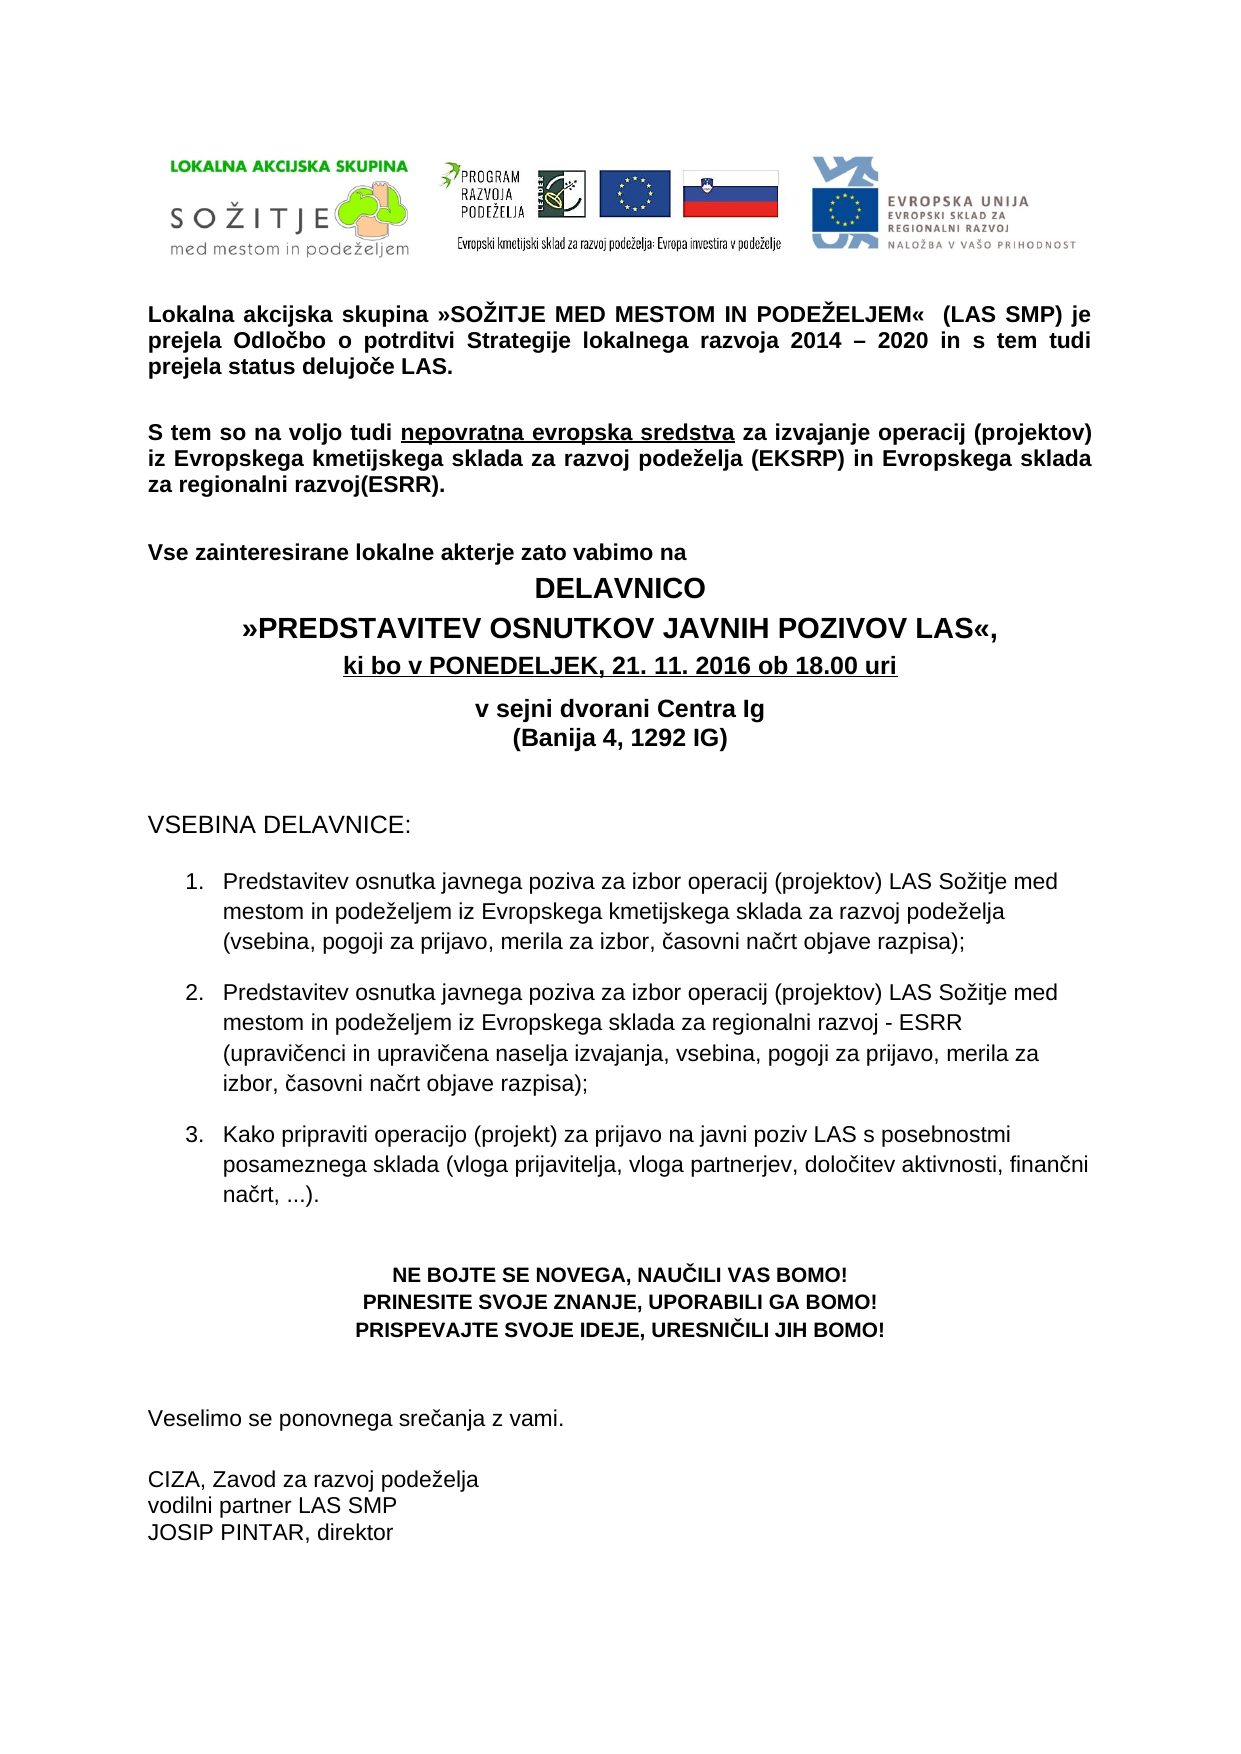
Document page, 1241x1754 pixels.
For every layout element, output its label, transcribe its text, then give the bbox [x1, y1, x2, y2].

picture [147, 147, 1080, 262]
text CIZA, Zavod za razvoj podeželja [148, 1466, 1092, 1492]
text v sejni dvorani Centra Ig [148, 694, 1092, 723]
text »PREDSTAVITEV OSNUTKOV JAVNIH POZIVOV LAS«, [148, 611, 1092, 645]
list Predstavitev osnutka javnega poziva za izbor operacij (projektov) LAS Sožitje med mestom in podeželjem iz Evropskega sklada za regionalni razvoj - ESRR (upravičenci in upravičena naselja izvajanja, vsebina, pogoji za prijavo, merila za izbor, časovni načrt objave razpisa); [185, 979, 1092, 1096]
text VSEBINA DELAVNICE: [148, 810, 1092, 838]
text ki bo v PONEDELJEK, 21. 11. 2016 ob 18.00 uri [148, 651, 1092, 680]
text NE BOJTE SE NOVEGA, NAUČILI VAS BOMO! [148, 1262, 1092, 1286]
text Lokalna akcijska skupina »SOŽITJE MED MESTOM IN PODEŽELJEM« (LAS SMP) je prejela Odločbo o potrditvi Strategije lokalnega razvoja 2014 – 2020 in s tem tudi prejela status delujoče LAS. [148, 301, 1092, 380]
text vodilni partner LAS SMP [148, 1492, 1092, 1518]
text DELAVNICO [148, 571, 1092, 605]
text PRISPEVAJTE SVOJE IDEJE, URESNIČILI JIH BOMO! [148, 1317, 1092, 1341]
text S tem so na voljo tudi nepovratna evropska sredstva za izvajanje operacij (projektov) iz Evropskega kmetijskega sklada za razvoj podeželja (EKSRP) in Evropskega sklada za regionalni razvoj(ESRR). [148, 418, 1092, 498]
list Predstavitev osnutka javnega poziva za izbor operacij (projektov) LAS Sožitje med mestom in podeželjem iz Evropskega kmetijskega sklada za razvoj podeželja (vsebina, pogoji za prijavo, merila za izbor, časovni načrt objave razpisa); [185, 868, 1092, 954]
text Veselimo se ponovnega srečanja z vami. [148, 1405, 1092, 1432]
text PRINESITE SVOJE ZNANJE, UPORABILI GA BOMO! [148, 1290, 1092, 1314]
list Kako pripraviti operacijo (projekt) za prijavo na javni poziv LAS s posebnostmi posameznega sklada (vloga prijavitelja, vloga partnerjev, določitev aktivnosti, finančni načrt, ...). [185, 1121, 1092, 1208]
text JOSIP PINTAR, direktor [148, 1518, 1092, 1545]
text Vse zainteresirane lokalne akterje zato vabimo na [148, 539, 1092, 565]
text (Banija 4, 1292 IG) [148, 723, 1092, 752]
